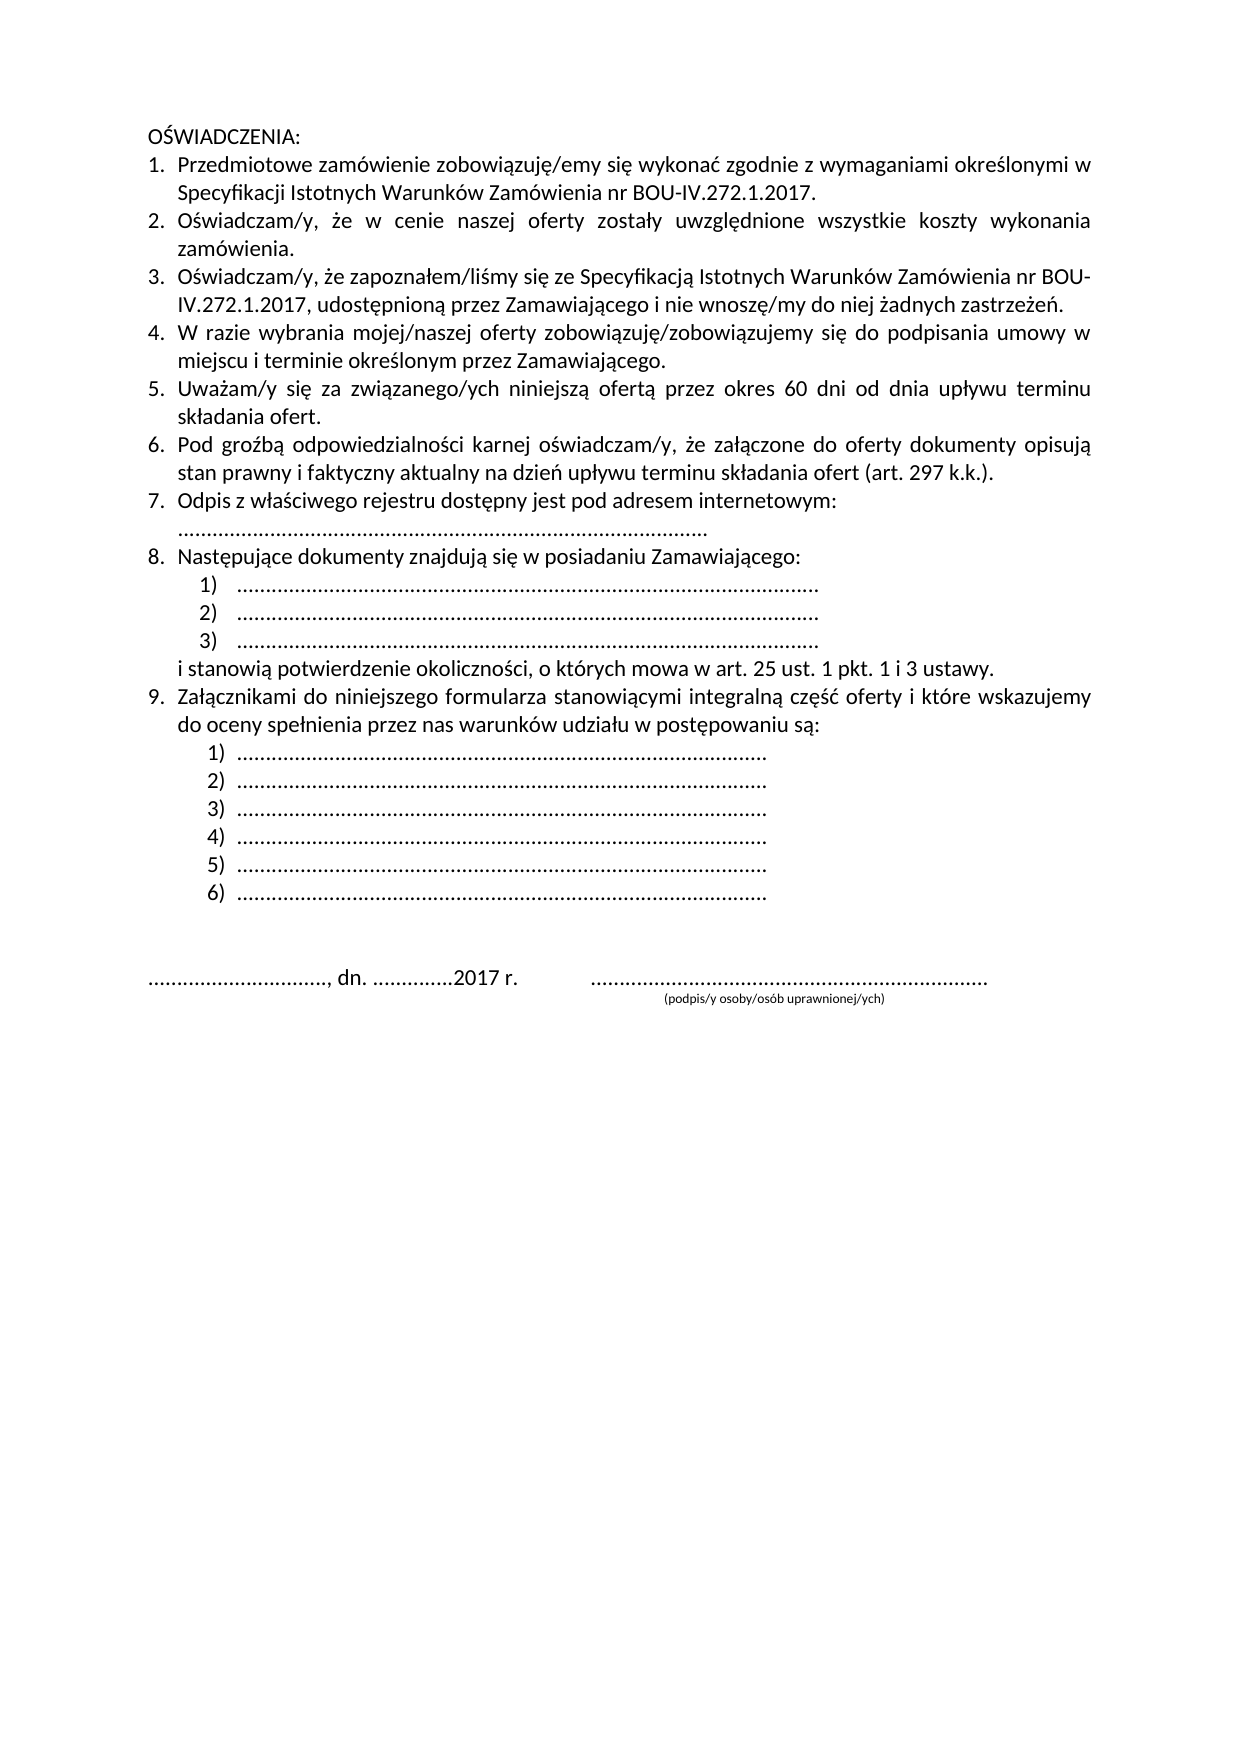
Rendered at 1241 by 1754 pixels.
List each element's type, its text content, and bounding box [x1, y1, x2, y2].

list Przedmiotowe zamówienie zobowiązuję/emy się wykonać zgodnie z wymaganiami określonymi w Specyfikacji Istotnych Warunków Zamówienia nr BOU-IV.272.1.2017. [148, 150, 1092, 206]
list ..................................................................................................... [199, 598, 1092, 626]
list Uważam/y się za związanego/ych niniejszą ofertą przez okres 60 dni od dnia upływu terminu składania ofert. [148, 374, 1092, 430]
list ............................................................................................ [207, 766, 1092, 794]
text (podpis/y osoby/osób uprawnionej/ych) [664, 991, 1092, 1007]
list ............................................................................................ [207, 738, 1092, 766]
list i stanowią potwierdzenie okoliczności, o których mowa w art. 25 ust. 1 pkt. 1 i 3 ustawy. [177, 654, 1092, 682]
list W razie wybrania mojej/naszej oferty zobowiązuję/zobowiązujemy się do podpisania umowy w miejscu i terminie określonym przez Zamawiającego. [148, 318, 1092, 374]
list ............................................................................................ [177, 514, 1092, 542]
list ............................................................................................ [207, 822, 1092, 851]
list Oświadczam/y, że zapoznałem/liśmy się ze Specyfikacją Istotnych Warunków Zamówienia nr BOU-IV.272.1.2017, udostępnioną przez Zamawiającego i nie wnoszę/my do niej żadnych zastrzeżeń. [148, 262, 1092, 318]
list Załącznikami do niniejszego formularza stanowiącymi integralną część oferty i które wskazujemy do oceny spełnienia przez nas warunków udziału w postępowaniu są: [148, 682, 1092, 738]
list ..................................................................................................... [199, 570, 1092, 598]
list Następujące dokumenty znajdują się w posiadaniu Zamawiającego: [148, 542, 1092, 570]
text ..............................., dn. ..............2017 r. ..................................................................... [148, 963, 1092, 991]
list Odpis z właściwego rejestru dostępny jest pod adresem internetowym: [148, 486, 1092, 514]
list ............................................................................................ [207, 794, 1092, 822]
list ............................................................................................ [207, 851, 1092, 878]
list ............................................................................................ [207, 878, 1092, 907]
list ..................................................................................................... [199, 626, 1092, 654]
list Oświadczam/y, że w cenie naszej oferty zostały uwzględnione wszystkie koszty wykonania zamówienia. [148, 206, 1092, 262]
list Pod groźbą odpowiedzialności karnej oświadczam/y, że załączone do oferty dokumenty opisują stan prawny i faktyczny aktualny na dzień upływu terminu składania ofert (art. 297 k.k.). [148, 430, 1092, 486]
text OŚWIADCZENIA: [148, 122, 1092, 150]
